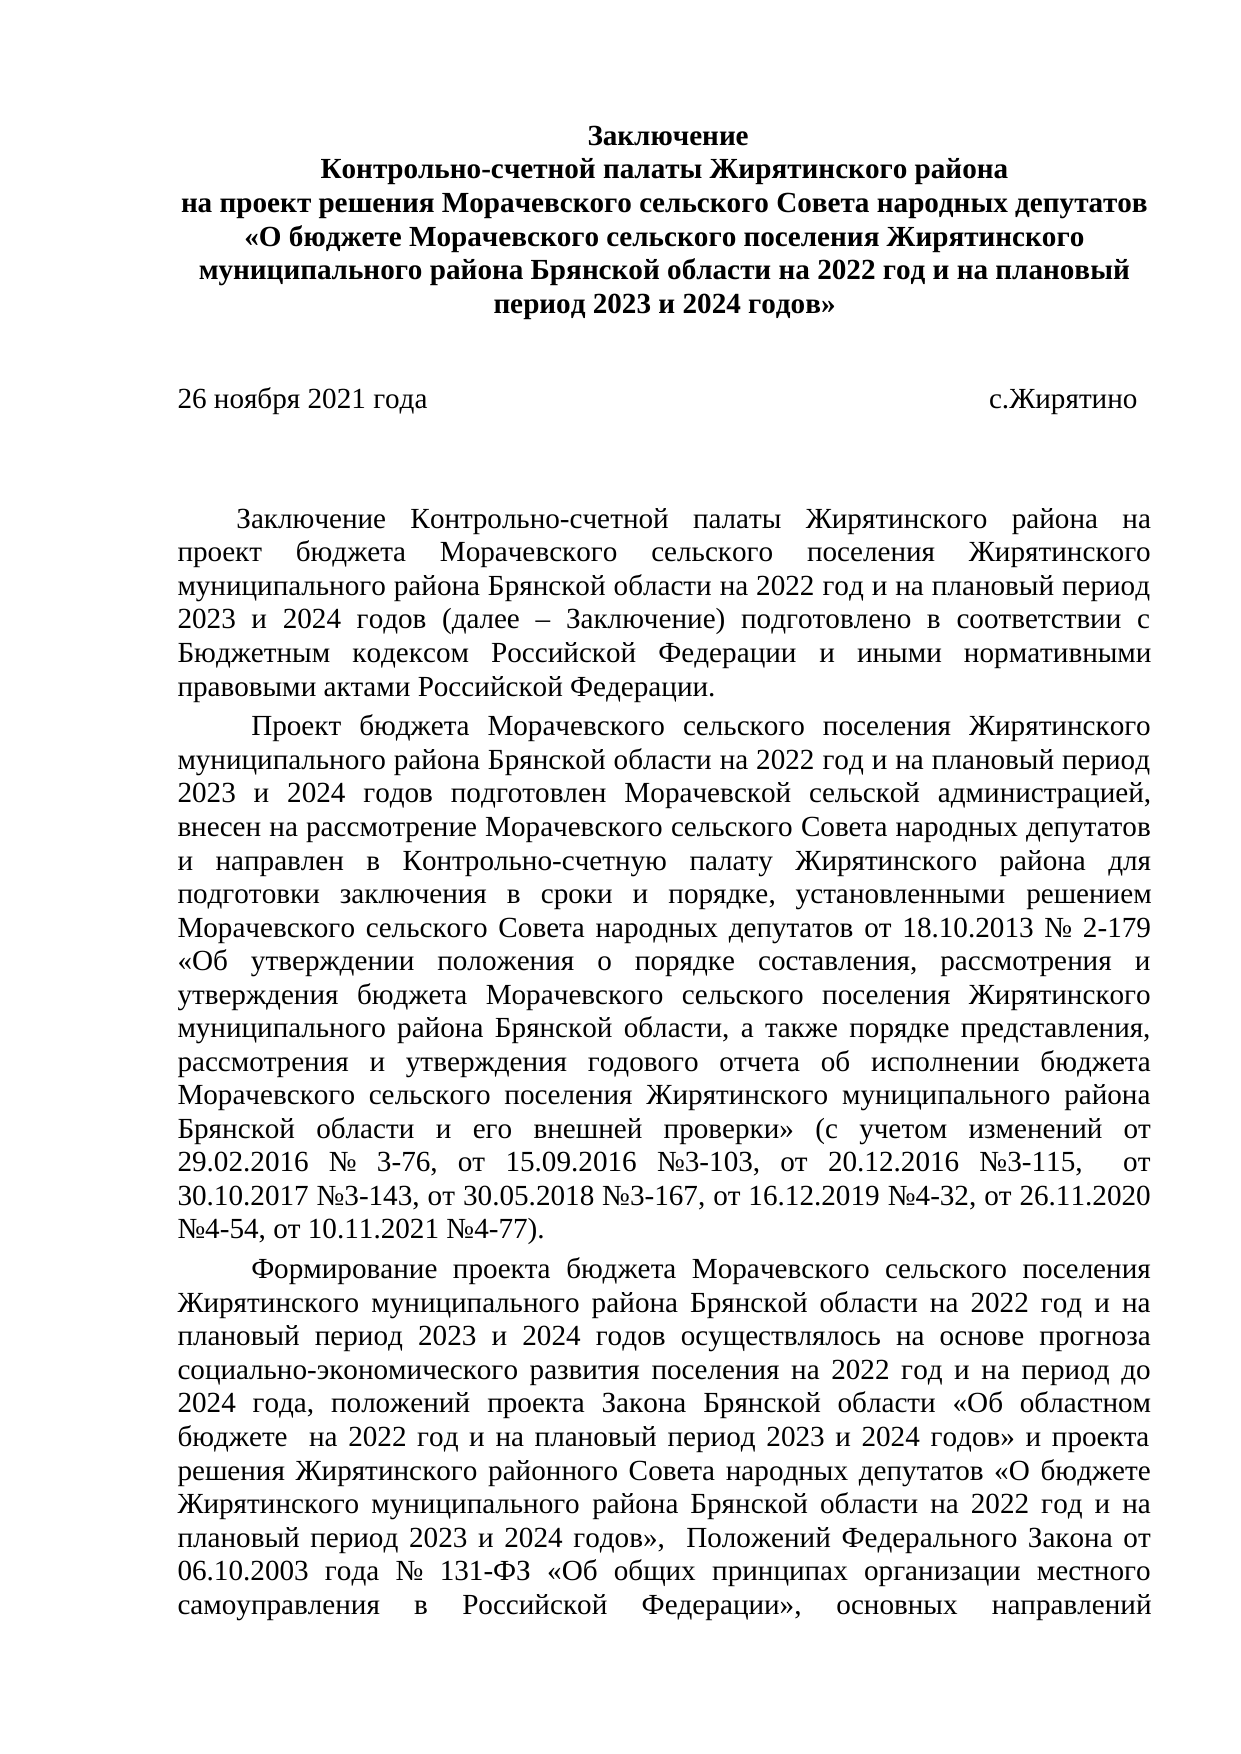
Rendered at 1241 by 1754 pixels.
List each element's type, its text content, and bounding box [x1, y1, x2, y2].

text на проект решения Морачевского сельского Совета народных депутатов «О бюджете Морачевского сельского поселения Жирятинского муниципального района Брянской области на 2022 год и на плановый период 2023 и 2024 годов» [177, 185, 1152, 319]
text Заключение Контрольно-счетной палаты Жирятинского района на проект бюджета Морачевского сельского поселения Жирятинского муниципального района Брянской области на 2022 год и на плановый период 2023 и 2024 годов (далее – Заключение) подготовлено в соответствии с Бюджетным кодексом Российской Федерации и иными нормативными правовыми актами Российской Федерации. [177, 501, 1152, 702]
text Контрольно-счетной палаты Жирятинского района [177, 152, 1152, 185]
text 26 ноября 2021 года с.Жирятино [177, 382, 1152, 415]
text Проект бюджета Морачевского сельского поселения Жирятинского муниципального района Брянской области на 2022 год и на плановый период 2023 и 2024 годов подготовлен Морачевской сельской администрацией, внесен на рассмотрение Морачевского сельского Совета народных депутатов и направлен в Контрольно-счетную палату Жирятинского района для подготовки заключения в сроки и порядке, установленными решением Морачевского сельского Совета народных депутатов от 18.10.2013 № 2-179 «Об утверждении положения о порядке составления, рассмотрения и утверждения бюджета Морачевского сельского поселения Жирятинского муниципального района Брянской области, а также порядке представления, рассмотрения и утверждения годового отчета об исполнении бюджета Морачевского сельского поселения Жирятинского муниципального района Брянской области и его внешней проверки» (с учетом изменений от 29.02.2016 № 3-76, от 15.09.2016 №3-103, от 20.12.2016 №3-115, от 30.10.2017 №3-143, от 30.05.2018 №3-167, от 16.12.2019 №4-32, от 26.11.2020 №4-54, от 10.11.2021 №4-77). [177, 708, 1152, 1245]
text Заключение [177, 118, 1152, 152]
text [177, 1251, 1152, 1620]
